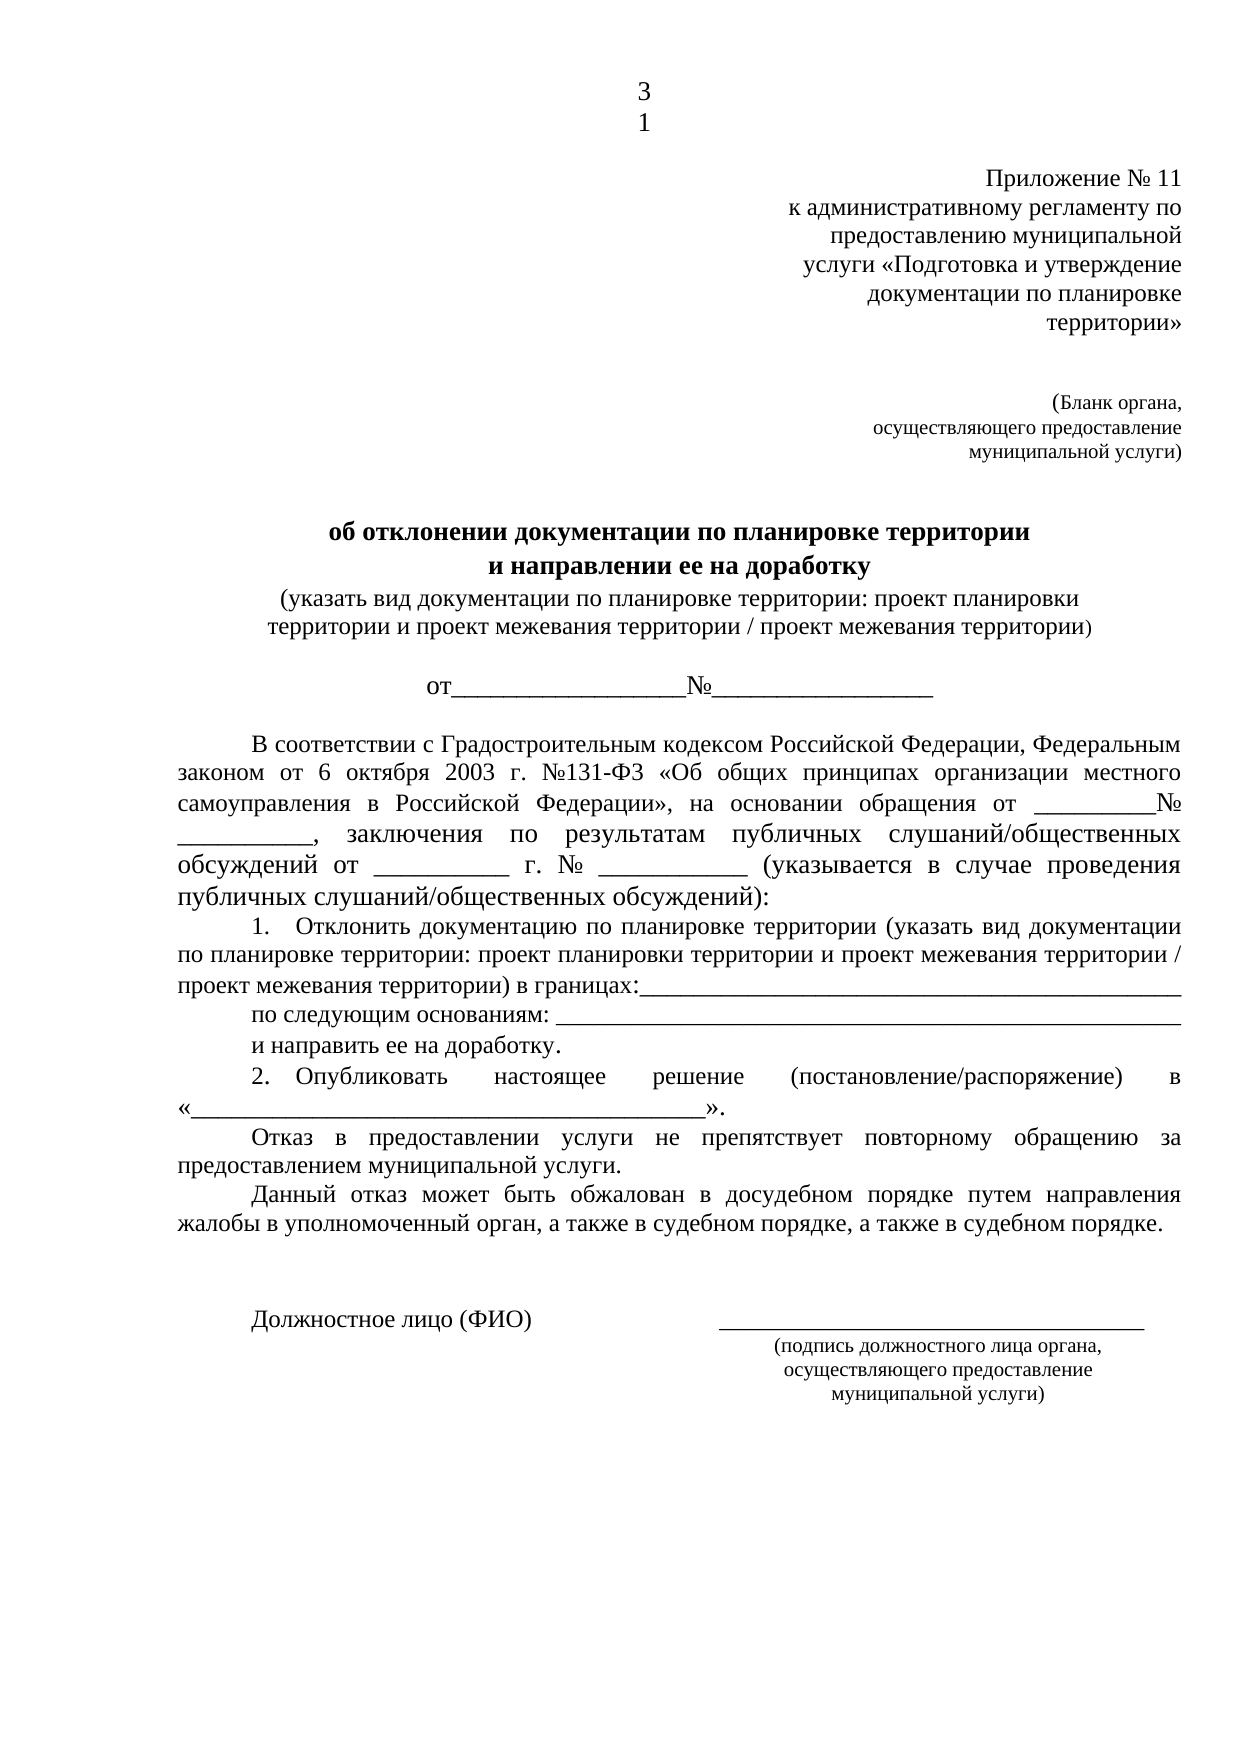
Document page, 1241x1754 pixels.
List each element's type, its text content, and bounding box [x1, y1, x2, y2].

text Должностное лицо (ФИО) __________________________________ [177, 1304, 1182, 1332]
text В соответствии с Градостроительным кодексом Российской Федерации, Федеральным законом от 6 октября 2003 г. №131-Ф3 «Об общих принципах организации местного самоуправления в Российской Федерации», на основании обращения от _________№ __________, заключения по результатам публичных слушаний/общественных обсуждений от __________ г. № ___________ (указывается в случае проведения публичных слушаний/общественных обсуждений): [177, 729, 1182, 911]
text муниципальной услуги) [693, 439, 1182, 463]
text (указать вид документации по планировке территории: проект планировки [177, 583, 1182, 611]
text 2. Опубликовать настоящее решение (постановление/распоряжение) в «______________________________________». [177, 1059, 1182, 1122]
text осуществляющего предоставление [768, 1357, 1182, 1381]
text по следующим основаниям: __________________________________________________ [177, 999, 1182, 1028]
text 1. Отклонить документацию по планировке территории (указать вид документации по планировке территории: проект планировки территории и проект межевания территории / проект межевания территории) в границах:________________________________________ [177, 911, 1182, 999]
text Отказ в предоставлении услуги не препятствует повторному обращению за предоставлением муниципальной услуги. [177, 1122, 1182, 1179]
text (подпись должностного лица органа, [177, 1332, 1182, 1357]
text к административному регламенту по предоставлению муниципальной услуги «Подготовка и утверждение документации по планировке территории» [767, 192, 1182, 336]
text от № [177, 669, 1182, 700]
text об отклонении документации по планировке территории [177, 516, 1182, 547]
text Приложение № 11 [767, 163, 1182, 192]
text осуществляющего предоставление [177, 415, 1182, 439]
text (Бланк органа, [620, 388, 1182, 415]
text Данный отказ может быть обжалован в досудебном порядке путем направления жалобы в уполномоченный орган, а также в судебном порядке, а также в судебном порядке. [177, 1179, 1182, 1237]
text муниципальной услуги) [177, 1381, 1182, 1405]
text и направлении ее на доработку [177, 549, 1182, 580]
text и направить ее на доработку. [177, 1028, 1182, 1059]
text территории и проект межевания территории / проект межевания территории) [177, 611, 1182, 640]
